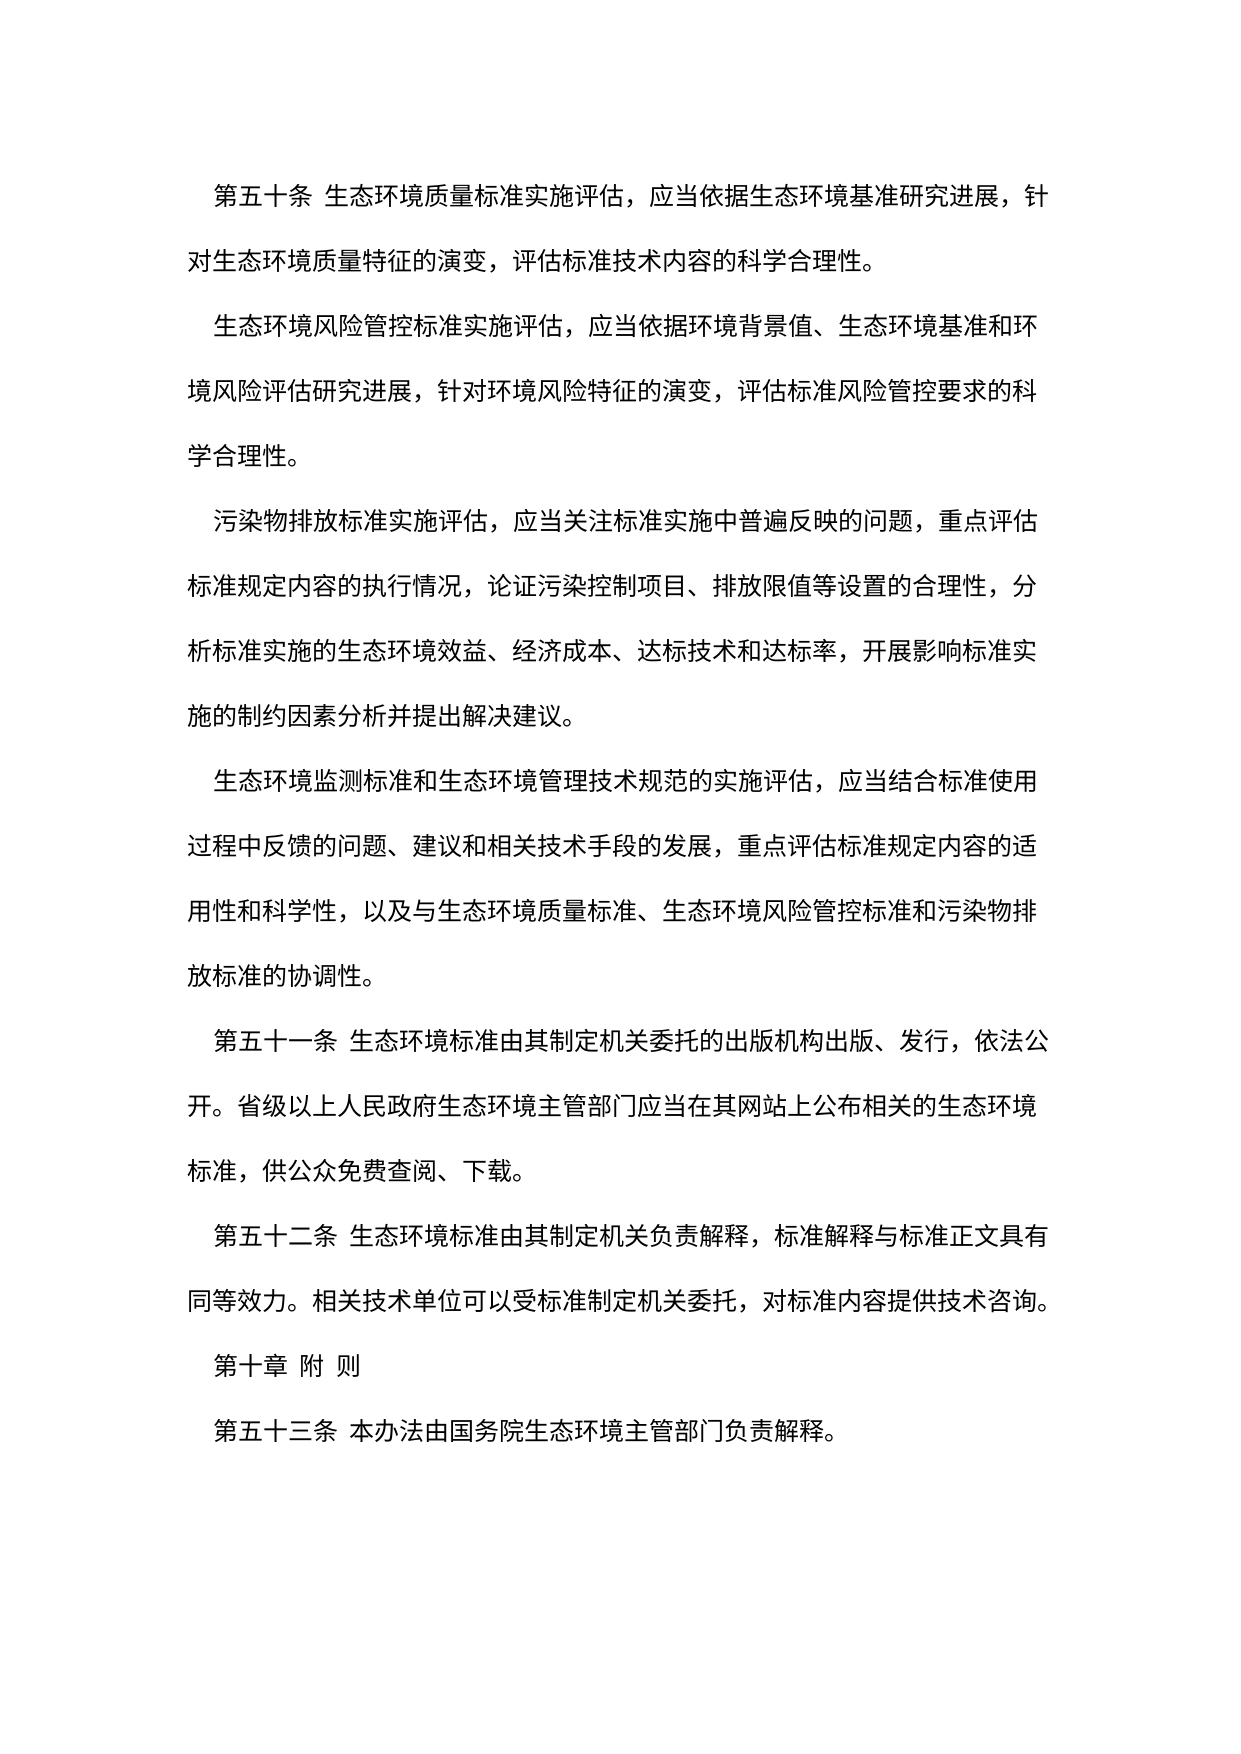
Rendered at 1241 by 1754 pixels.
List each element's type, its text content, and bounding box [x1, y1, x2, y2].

text 生态环境风险管控标准实施评估，应当依据环境背景值、生态环境基准和环境风险评估研究进展，针对环境风险特征的演变，评估标准风险管控要求的科学合理性。 [187, 292, 1053, 487]
text 生态环境监测标准和生态环境管理技术规范的实施评估，应当结合标准使用过程中反馈的问题、建议和相关技术手段的发展，重点评估标准规定内容的适用性和科学性，以及与生态环境质量标准、生态环境风险管控标准和污染物排放标准的协调性。 [187, 747, 1053, 1007]
text 污染物排放标准实施评估，应当关注标准实施中普遍反映的问题，重点评估标准规定内容的执行情况，论证污染控制项目、排放限值等设置的合理性，分析标准实施的生态环境效益、经济成本、达标技术和达标率，开展影响标准实施的制约因素分析并提出解决建议。 [187, 487, 1053, 747]
text 第五十条 生态环境质量标准实施评估，应当依据生态环境基准研究进展，针对生态环境质量特征的演变，评估标准技术内容的科学合理性。 [187, 162, 1053, 292]
text 第五十三条 本办法由国务院生态环境主管部门负责解释。 [187, 1397, 1053, 1462]
text 第五十二条 生态环境标准由其制定机关负责解释，标准解释与标准正文具有同等效力。相关技术单位可以受标准制定机关委托，对标准内容提供技术咨询。 [187, 1202, 1053, 1332]
text 第五十一条 生态环境标准由其制定机关委托的出版机构出版、发行，依法公开。省级以上人民政府生态环境主管部门应当在其网站上公布相关的生态环境标准，供公众免费查阅、下载。 [187, 1007, 1053, 1202]
text 第十章 附 则 [187, 1332, 1053, 1397]
